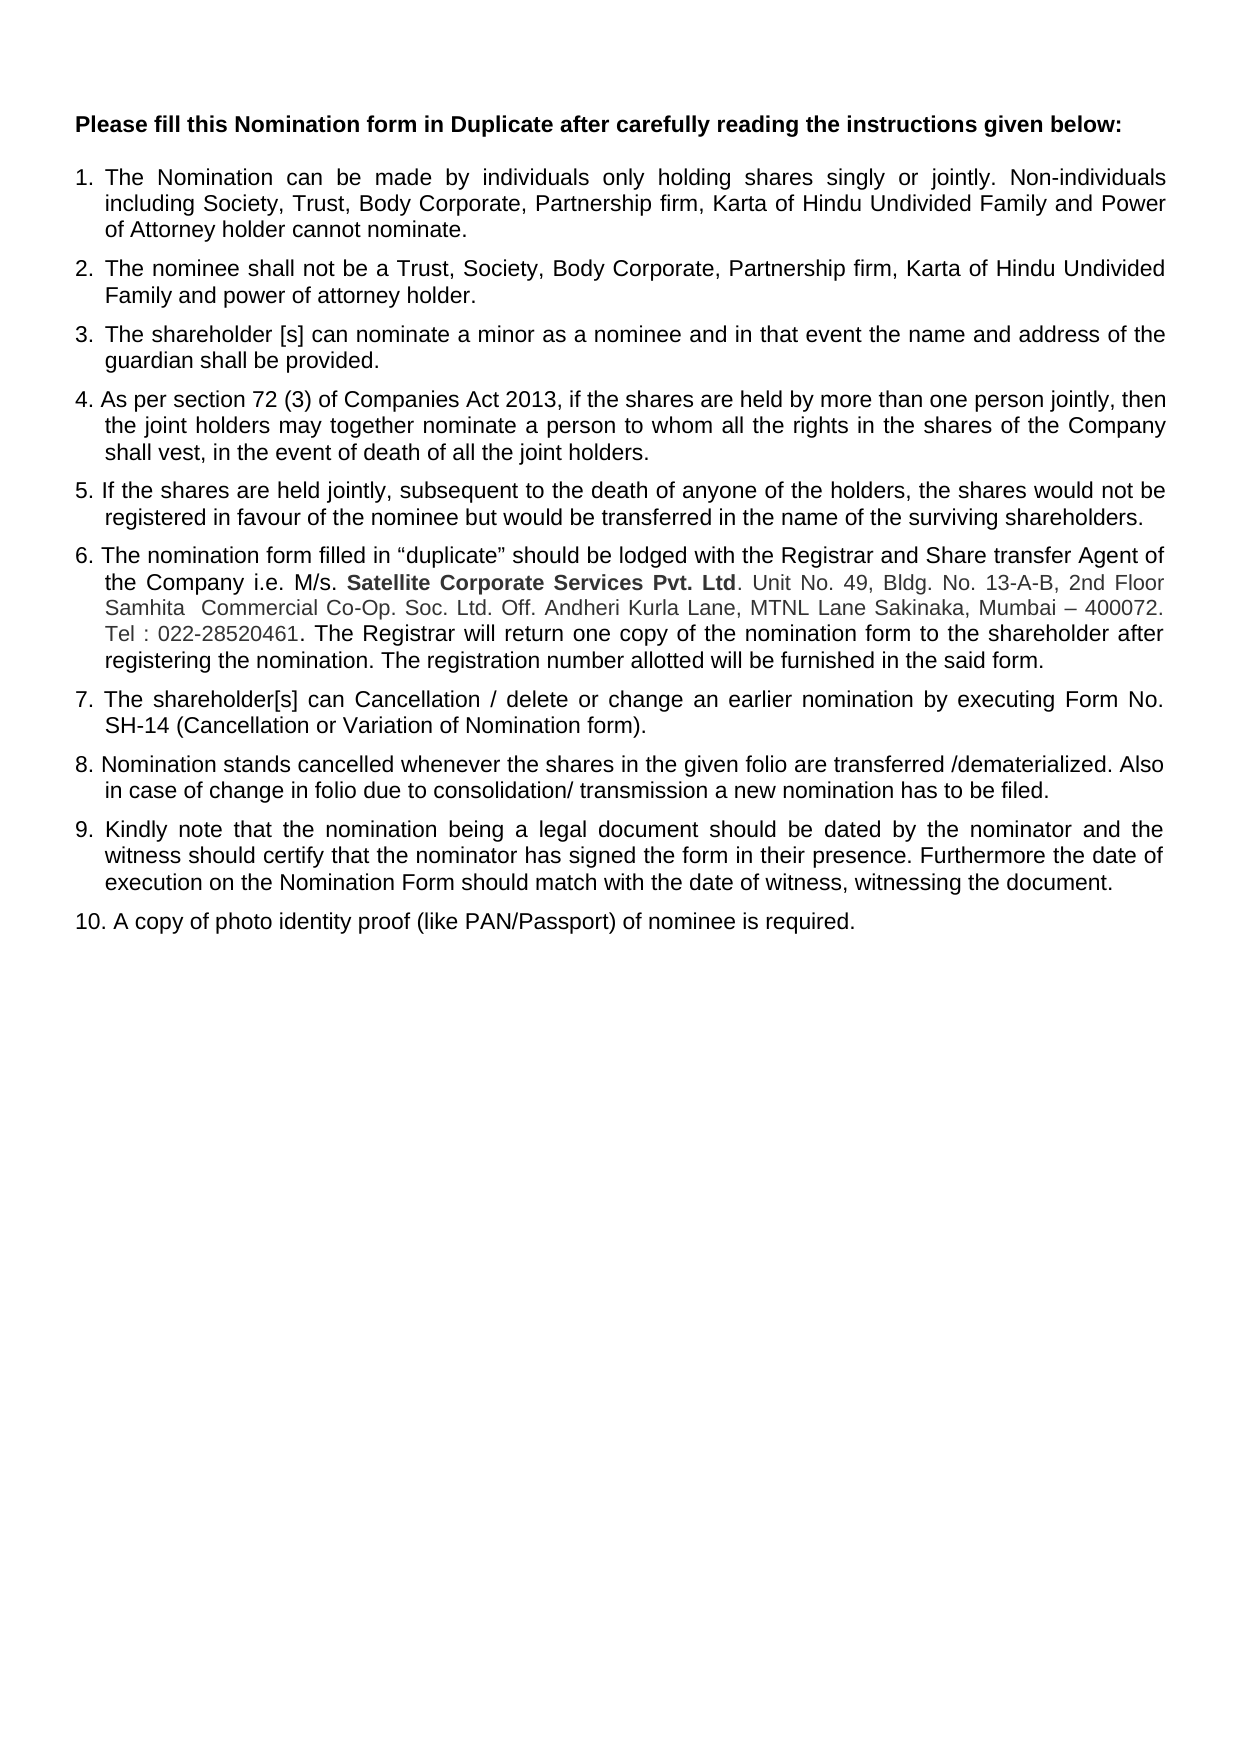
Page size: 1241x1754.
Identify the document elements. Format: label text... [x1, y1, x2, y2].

text 8. Nomination stands cancelled whenever the shares in the given folio are transferred /dematerialized. Also in case of change in folio due to consolidation/ transmission a new nomination has to be filed. [75, 751, 1165, 803]
text 2. The nominee shall not be a Trust, Society, Body Corporate, Partnership firm, Karta of Hindu Undivided Family and power of attorney holder. [75, 255, 1167, 308]
text 4. As per section 72 (3) of Companies Act 2013, if the shares are held by more than one person jointly, then the joint holders may together nominate a person to whom all the rights in the shares of the Company shall vest, in the event of death of all the joint holders. [75, 386, 1167, 465]
text Please fill this Nomination form in Duplicate after carefully reading the instructions given below: [75, 111, 1165, 137]
text 10. A copy of photo identity proof (like PAN/Passport) of nominee is required. [75, 908, 1165, 934]
text 1. The Nomination can be made by individuals only holding shares singly or jointly. Non-individuals including Society, Trust, Body Corporate, Partnership firm, Karta of Hindu Undivided Family and Power of Attorney holder cannot nominate. [75, 164, 1167, 243]
text 7. The shareholder[s] can Cancellation / delete or change an earlier nomination by executing Form No. SH-14 (Cancellation or Variation of Nomination form). [75, 686, 1165, 738]
text 3. The shareholder [s] can nominate a minor as a nominee and in that event the name and address of the guardian shall be provided. [75, 321, 1167, 373]
text 6. The nomination form filled in “duplicate” should be lodged with the Registrar and Share transfer Agent of the Company i.e. M/s. Satellite Corporate Services Pvt. Ltd. Unit No. 49, Bldg. No. 13-A-B, 2nd Floor Samhita Commercial Co-Op. Soc. Ltd. Off. Andheri Kurla Lane, MTNL Lane Sakinaka, Mumbai – 400072. Tel : 022-28520461. The Registrar will return one copy of the nomination form to the shareholder after registering the nomination. The registration number allotted will be furnished in the said form. [75, 542, 1165, 673]
text 5. If the shares are held jointly, subsequent to the death of anyone of the holders, the shares would not be registered in favour of the nominee but would be transferred in the name of the surviving shareholders. [75, 477, 1167, 530]
text 9. Kindly note that the nomination being a legal document should be dated by the nominator and the witness should certify that the nominator has signed the form in their presence. Furthermore the date of execution on the Nomination Form should match with the date of witness, witnessing the document. [75, 816, 1165, 895]
